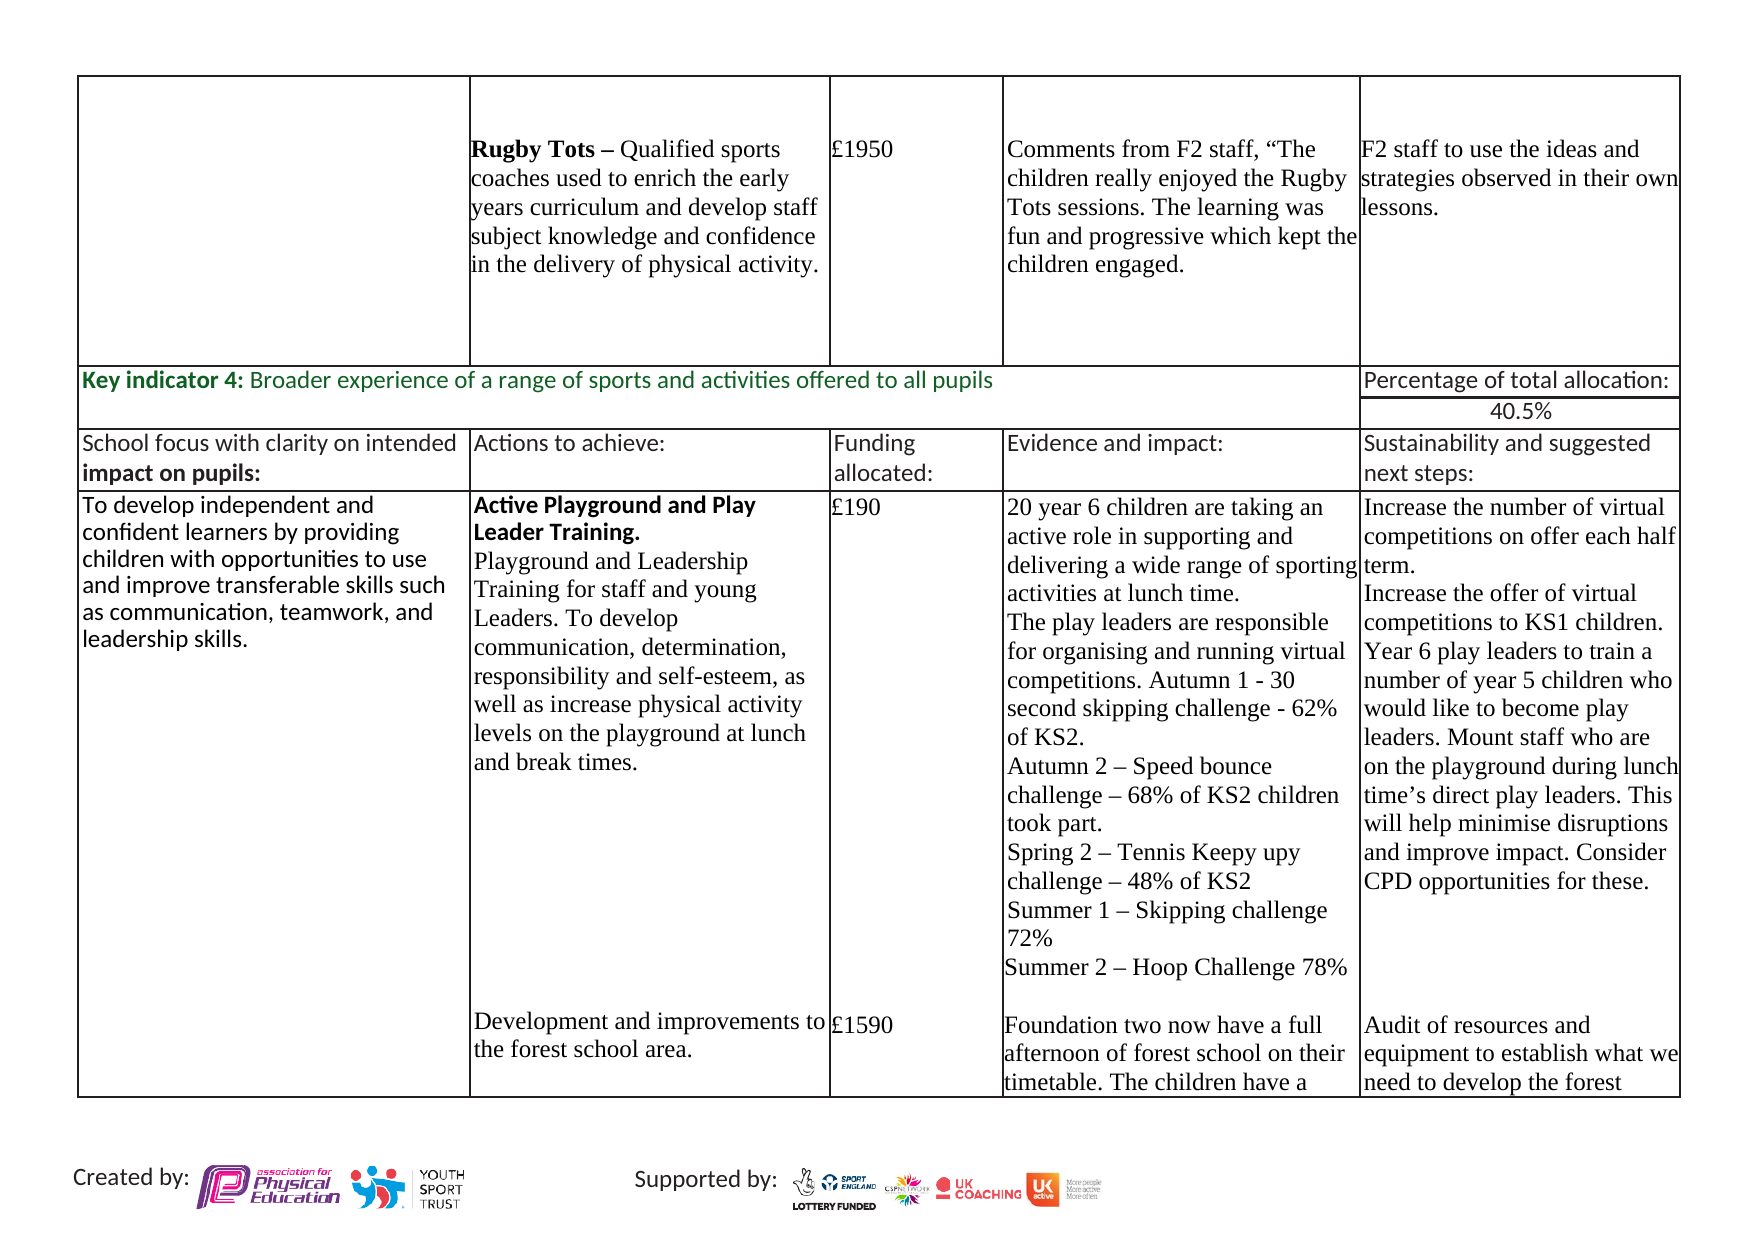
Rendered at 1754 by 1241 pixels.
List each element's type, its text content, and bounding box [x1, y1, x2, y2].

table_cell Percentage of total allocation: [1361, 367, 1679, 396]
table_cell £1600 £400 £1950 [831, 77, 1002, 364]
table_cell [1361, 492, 1679, 1096]
table_cell Key indicator 4: Broader experience of a range of sports and activities offered to all pupils [79, 367, 1359, 428]
picture [366, 1186, 390, 1209]
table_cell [471, 77, 829, 364]
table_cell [831, 492, 1002, 1096]
picture [936, 1177, 951, 1199]
picture [885, 1167, 930, 1212]
table_cell School focus with clarity on intended impact on pupils: [79, 430, 469, 490]
table_cell Sustainability and suggested next steps: [1361, 430, 1679, 490]
table_cell Evidence and impact: [1004, 430, 1359, 490]
picture [250, 1168, 340, 1203]
picture [821, 1174, 838, 1191]
picture [203, 1168, 246, 1208]
picture [350, 1166, 464, 1209]
picture [793, 1168, 815, 1196]
table_cell Actions to achieve: [471, 430, 829, 490]
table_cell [1361, 77, 1679, 364]
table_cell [1004, 492, 1359, 1096]
picture [1025, 1171, 1102, 1207]
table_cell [471, 492, 829, 1096]
picture [841, 1176, 876, 1189]
table_cell 40.5% [1361, 399, 1679, 428]
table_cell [1004, 77, 1359, 364]
picture [955, 1179, 1022, 1199]
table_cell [79, 492, 469, 1096]
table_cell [79, 77, 469, 364]
table_cell Funding allocated: [831, 430, 1002, 490]
